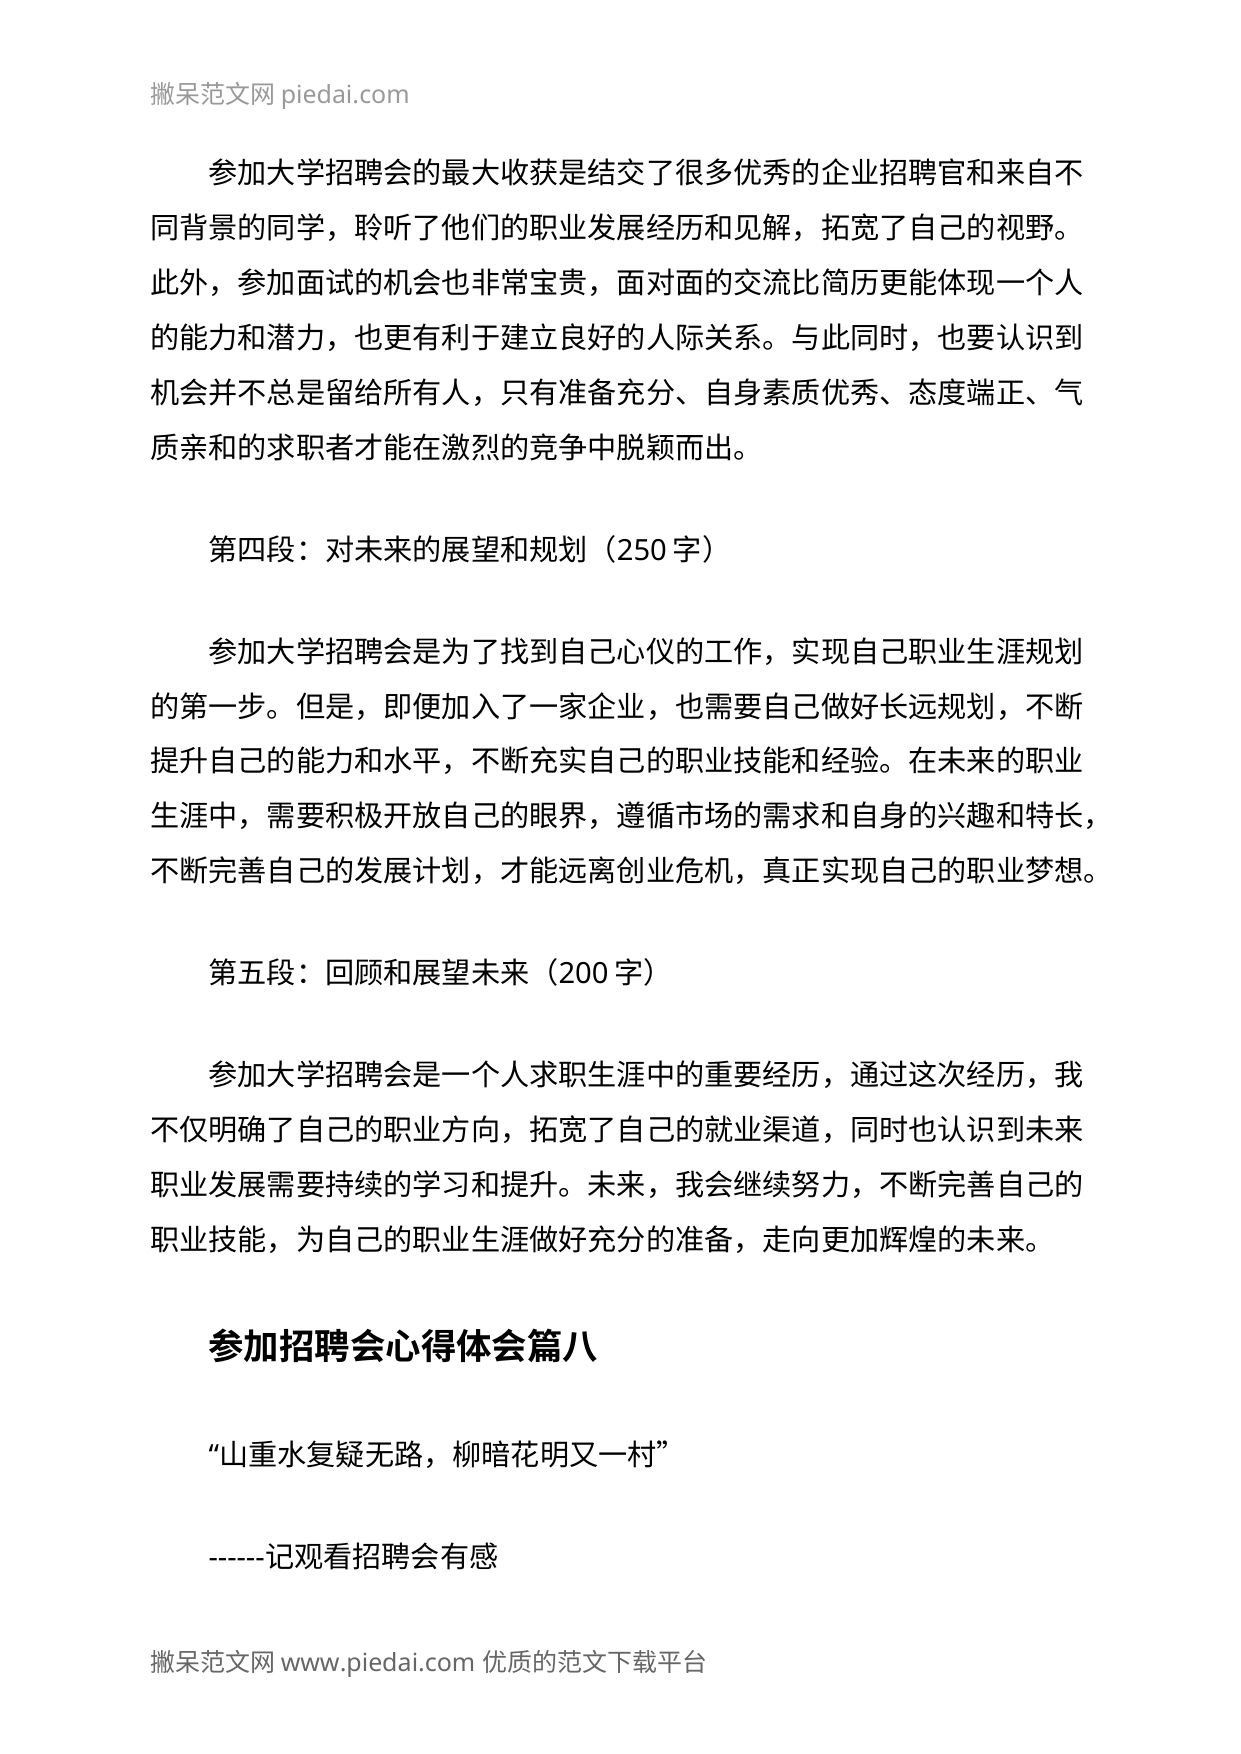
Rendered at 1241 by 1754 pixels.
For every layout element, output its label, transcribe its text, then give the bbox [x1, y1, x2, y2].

text 参加大学招聘会的最大收获是结交了很多优秀的企业招聘官和来自不同背景的同学，聆听了他们的职业发展经历和见解，拓宽了自己的视野。此外，参加面试的机会也非常宝贵，面对面的交流比简历更能体现一个人的能力和潜力，也更有利于建立良好的人际关系。与此同时，也要认识到机会并不总是留给所有人，只有准备充分、自身素质优秀、态度端正、气质亲和的求职者才能在激烈的竞争中脱颖而出。 [150, 150, 1090, 467]
text 第五段：回顾和展望未来（200字） [150, 949, 1090, 992]
text 参加大学招聘会是为了找到自己心仪的工作，实现自己职业生涯规划的第一步。但是，即便加入了一家企业，也需要自己做好长远规划，不断提升自己的能力和水平，不断充实自己的职业技能和经验。在未来的职业生涯中，需要积极开放自己的眼界，遵循市场的需求和自身的兴趣和特长，不断完善自己的发展计划，才能远离创业危机，真正实现自己的职业梦想。 [150, 628, 1090, 890]
text “山重水复疑无路，柳暗花明又一村” [150, 1431, 1090, 1474]
text 参加招聘会心得体会篇八 [150, 1318, 1090, 1369]
text 第四段：对未来的展望和规划（250字） [150, 526, 1090, 569]
text 参加大学招聘会是一个人求职生涯中的重要经历，通过这次经历，我不仅明确了自己的职业方向，拓宽了自己的就业渠道，同时也认识到未来职业发展需要持续的学习和提升。未来，我会继续努力，不断完善自己的职业技能，为自己的职业生涯做好充分的准备，走向更加辉煌的未来。 [150, 1052, 1090, 1258]
text ------记观看招聘会有感 [150, 1533, 1090, 1576]
